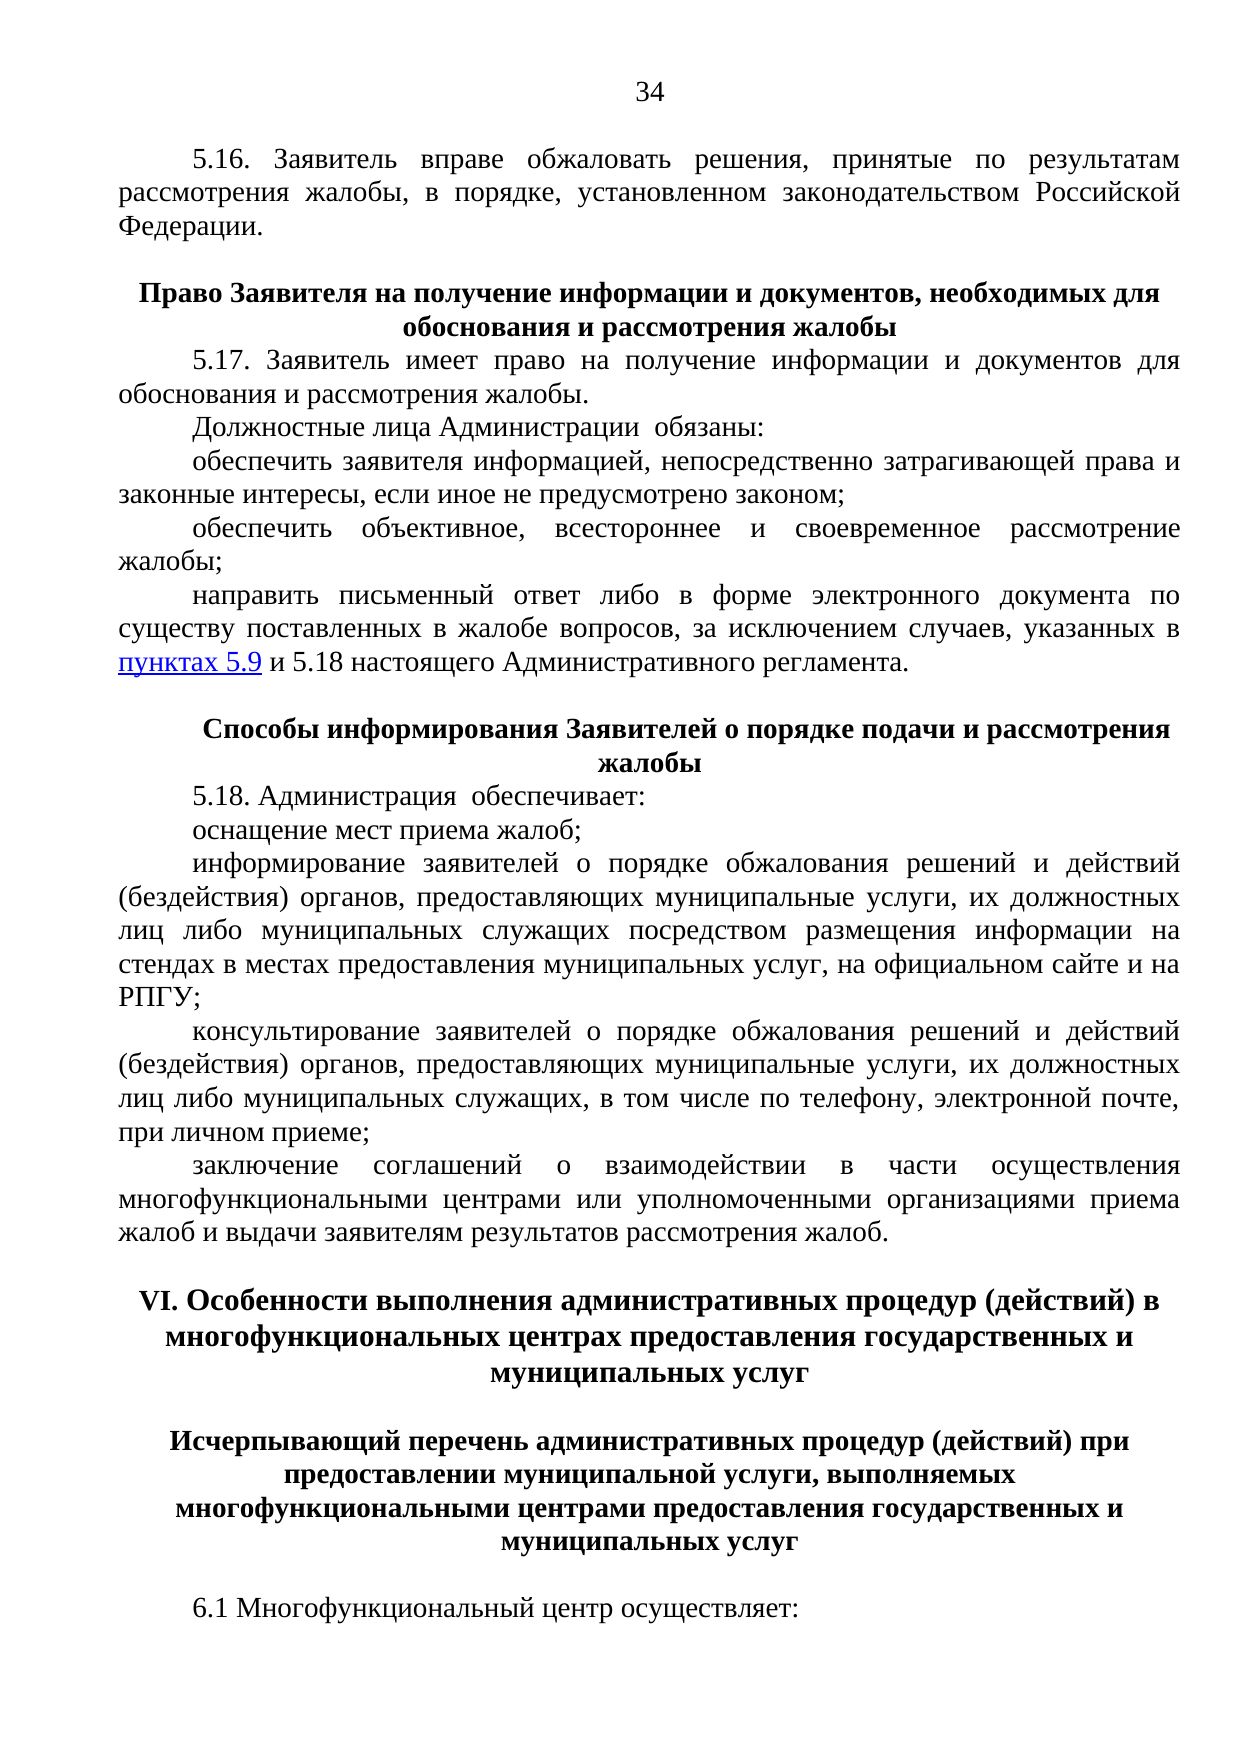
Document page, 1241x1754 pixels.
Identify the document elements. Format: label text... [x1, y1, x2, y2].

text оснащение мест приема жалоб; [118, 812, 1181, 845]
text консультирование заявителей о порядке обжалования решений и действий (бездействия) органов, предоставляющих муниципальные услуги, их должностных лиц либо муниципальных служащих, в том числе по телефону, электронной почте, при личном приеме; [118, 1013, 1181, 1147]
text заключение соглашений о взаимодействии в части осуществления многофункциональными центрами или уполномоченными организациями приема жалоб и выдачи заявителям результатов рассмотрения жалоб. [118, 1147, 1181, 1248]
text Должностные лица Администрации обязаны: [118, 409, 1181, 443]
text направить письменный ответ либо в форме электронного документа по существу поставленных в жалобе вопросов, за исключением случаев, указанных в пунктах 5.9 и 5.18 настоящего Административного регламента. [118, 577, 1181, 678]
text 6.1 Многофункциональный центр осуществляет: [118, 1590, 1181, 1624]
text VI. Особенности выполнения административных процедур (действий) в многофункциональных центрах предоставления государственных и муниципальных услуг [118, 1281, 1181, 1389]
text обеспечить заявителя информацией, непосредственно затрагивающей права и законные интересы, если иное не предусмотрено законом; [118, 443, 1181, 510]
text Исчерпывающий перечень административных процедур (действий) при предоставлении муниципальной услуги, выполняемых многофункциональными центрами предоставления государственных и муниципальных услуг [118, 1423, 1181, 1557]
text Право Заявителя на получение информации и документов, необходимых для обоснования и рассмотрения жалобы [118, 275, 1181, 342]
text обеспечить объективное, всестороннее и своевременное рассмотрение жалобы; [118, 510, 1181, 577]
text 5.16. Заявитель вправе обжаловать решения, принятые по результатам рассмотрения жалобы, в порядке, установленном законодательством Российской Федерации. [118, 141, 1181, 242]
text 5.18. Администрация обеспечивает: [118, 778, 1181, 812]
text Способы информирования Заявителей о порядке подачи и рассмотрения жалобы [118, 711, 1181, 778]
text информирование заявителей о порядке обжалования решений и действий (бездействия) органов, предоставляющих муниципальные услуги, их должностных лиц либо муниципальных служащих посредством размещения информации на стендах в местах предоставления муниципальных услуг, на официальном сайте и на РПГУ; [118, 845, 1181, 1013]
text 5.17. Заявитель имеет право на получение информации и документов для обоснования и рассмотрения жалобы. [118, 342, 1181, 409]
